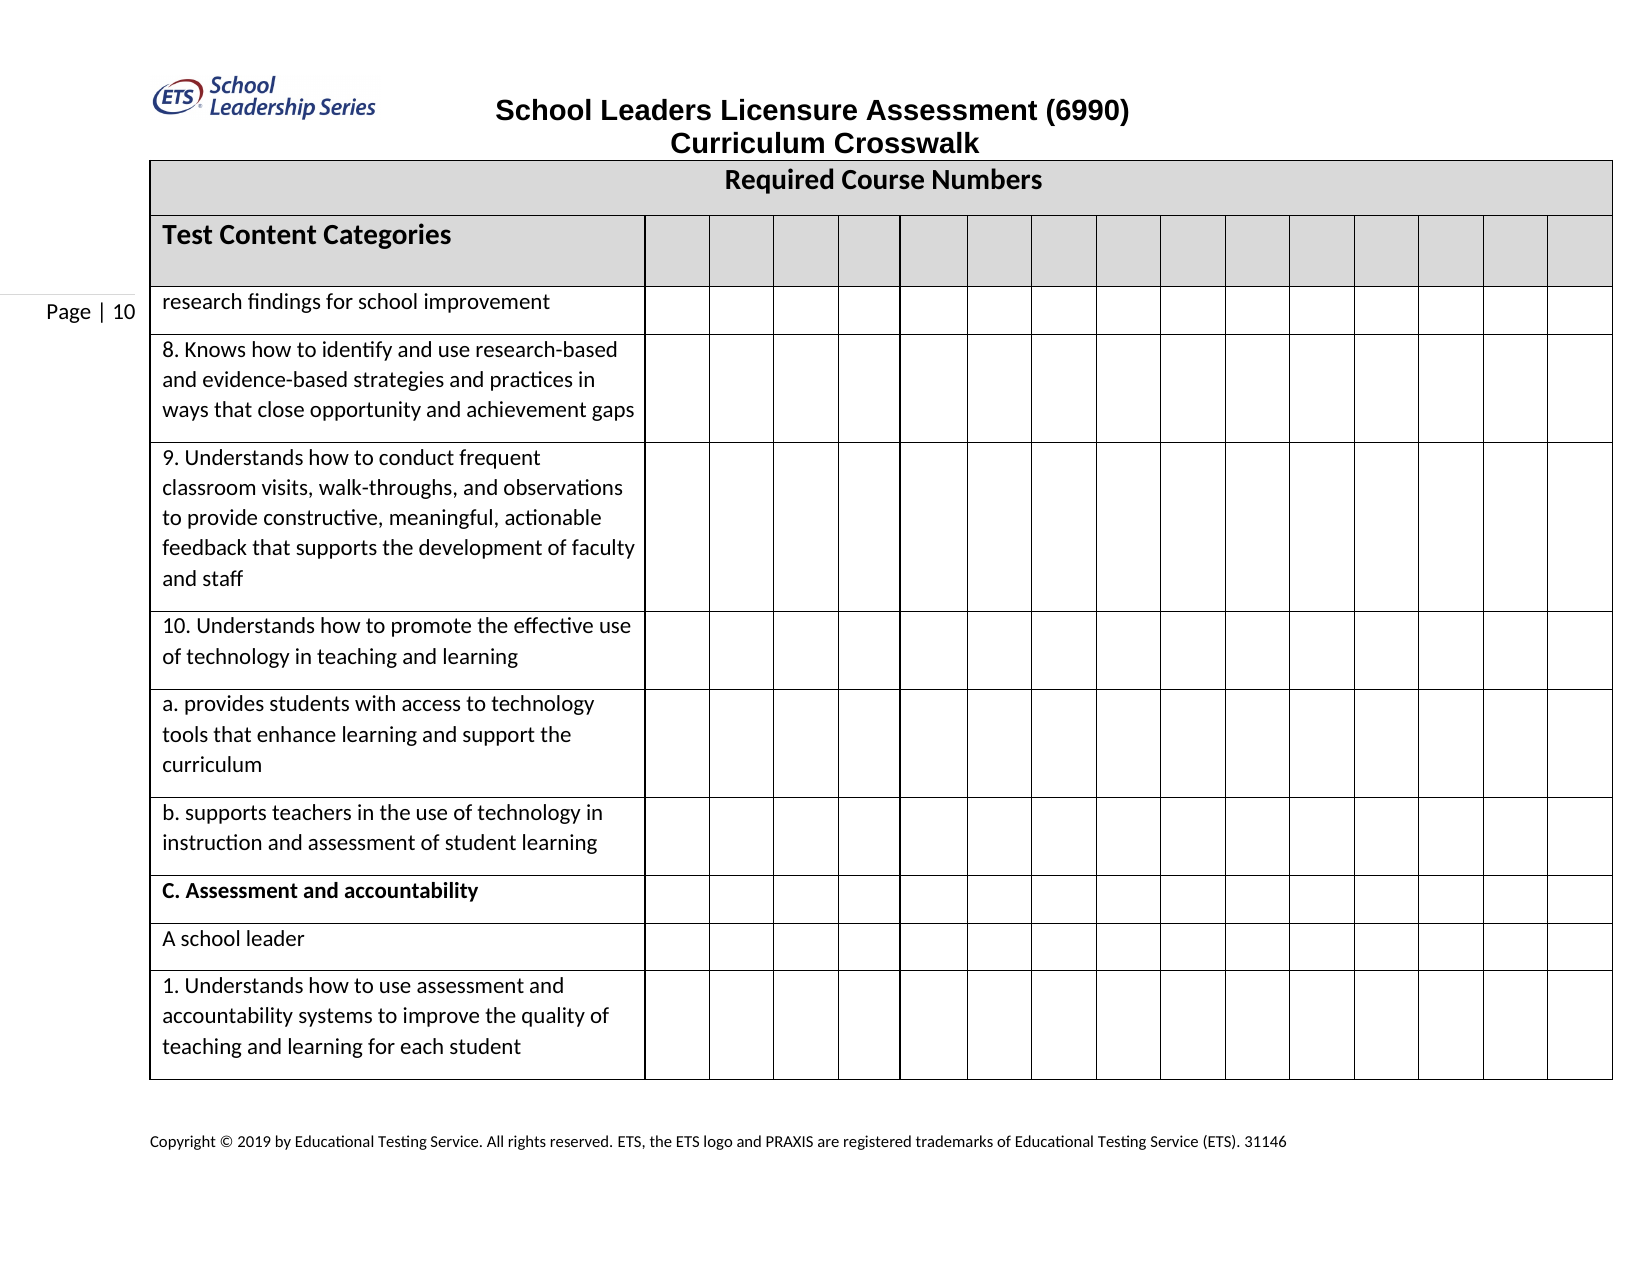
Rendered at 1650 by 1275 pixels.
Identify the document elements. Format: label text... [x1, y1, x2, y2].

table_cell [839, 971, 899, 1079]
table_cell [1097, 443, 1160, 611]
picture [150, 75, 382, 120]
table_cell 8. Knows how to identify and use research-based and evidence-based strategies and practices in ways that close opportunity and achievement gaps [151, 335, 644, 442]
table_cell [1032, 443, 1096, 611]
table_cell [1226, 335, 1289, 442]
table_cell [1548, 971, 1612, 1079]
table_cell [901, 971, 967, 1079]
table_cell [1355, 798, 1418, 875]
table_cell [1355, 690, 1418, 797]
table_cell 7. Knows how to work with faculty and staff to evaluate emerging educational trends and use research findings for school improvement [151, 287, 644, 334]
table_cell [1161, 690, 1225, 797]
table_cell [1161, 335, 1225, 442]
table_cell [1032, 876, 1096, 923]
table_cell [646, 971, 709, 1079]
table_cell [1097, 690, 1160, 797]
table_cell [968, 924, 1031, 970]
table_cell [1161, 971, 1225, 1079]
table_cell [1226, 971, 1289, 1079]
table_cell [1290, 798, 1354, 875]
table_cell [1097, 924, 1160, 970]
table_cell [968, 335, 1031, 442]
table_cell [646, 443, 709, 611]
table_cell [1226, 690, 1289, 797]
table_cell [710, 287, 773, 334]
table_cell [710, 443, 773, 611]
table_cell [774, 443, 838, 611]
table_cell [968, 798, 1031, 875]
table_cell [839, 216, 899, 286]
table_cell [710, 971, 773, 1079]
table_cell [710, 924, 773, 970]
table_cell [1032, 287, 1096, 334]
table_cell [1226, 443, 1289, 611]
table_cell [1355, 924, 1418, 970]
table_cell [1290, 971, 1354, 1079]
table_cell [1484, 216, 1547, 286]
table_cell [1548, 798, 1612, 875]
table_cell [1419, 690, 1483, 797]
table_cell [901, 443, 967, 611]
table_cell [774, 971, 838, 1079]
table_cell [1548, 216, 1612, 286]
table_cell [1355, 287, 1418, 334]
table_cell [1097, 798, 1160, 875]
table_cell 10. Understands how to promote the effective use of technology in teaching and learning [151, 612, 644, 688]
table_cell 9. Understands how to conduct frequent classroom visits, walk-throughs, and observations to provide constructive, meaningful, actionable feedback that supports the development of faculty and staff [151, 443, 644, 611]
table_cell [1032, 798, 1096, 875]
table_cell C. Assessment and accountability [151, 876, 644, 923]
table_cell [646, 924, 709, 970]
table_cell [1548, 612, 1612, 688]
table_cell [1484, 287, 1547, 334]
table_cell [1032, 335, 1096, 442]
table_cell [1290, 287, 1354, 334]
table_cell [710, 876, 773, 923]
table_cell [1161, 876, 1225, 923]
table_cell [901, 876, 967, 923]
table_cell [901, 335, 967, 442]
table_cell [1484, 335, 1547, 442]
table_cell [1097, 216, 1160, 286]
table_cell [1032, 612, 1096, 688]
table_cell [968, 287, 1031, 334]
table_cell [1419, 216, 1483, 286]
table_cell [839, 924, 899, 970]
table_cell [839, 798, 899, 875]
table_cell [901, 287, 967, 334]
table_cell [968, 971, 1031, 1079]
table_cell [1290, 335, 1354, 442]
table_cell [839, 612, 899, 688]
table_cell [646, 287, 709, 334]
table_cell [1226, 876, 1289, 923]
table_cell [646, 690, 709, 797]
table_cell [1226, 287, 1289, 334]
table_cell [1548, 690, 1612, 797]
table_cell [1032, 690, 1096, 797]
table_cell [774, 924, 838, 970]
table_cell [1226, 798, 1289, 875]
table_cell [646, 798, 709, 875]
table_cell [839, 335, 899, 442]
table_cell [1097, 876, 1160, 923]
table_cell [1161, 287, 1225, 334]
table_cell [1419, 971, 1483, 1079]
table_cell [1097, 612, 1160, 688]
table_header Required Course Numbers [151, 161, 1612, 215]
table_cell [1548, 876, 1612, 923]
table_cell [1419, 287, 1483, 334]
table_cell [1290, 690, 1354, 797]
table_cell [710, 612, 773, 688]
table_cell [1484, 612, 1547, 688]
table_cell [1355, 335, 1418, 442]
table_cell [901, 924, 967, 970]
table_cell [710, 335, 773, 442]
table_cell [1548, 335, 1612, 442]
table_cell [774, 287, 838, 334]
table_cell [1032, 216, 1096, 286]
table_cell [1419, 443, 1483, 611]
table_cell [901, 798, 967, 875]
table_cell [1161, 216, 1225, 286]
table_cell b. supports teachers in the use of technology in instruction and assessment of student learning [151, 798, 644, 875]
table_cell [774, 612, 838, 688]
table_cell [1290, 876, 1354, 923]
table_cell [1226, 924, 1289, 970]
table_cell [1355, 216, 1418, 286]
table_cell [901, 612, 967, 688]
table_cell [646, 876, 709, 923]
table_cell A school leader [151, 924, 644, 970]
table_cell [774, 335, 838, 442]
table_cell [646, 335, 709, 442]
table_cell [968, 690, 1031, 797]
table_cell [1419, 876, 1483, 923]
table_cell [968, 876, 1031, 923]
table_cell [1484, 876, 1547, 923]
table_cell [1097, 335, 1160, 442]
table_cell [1484, 971, 1547, 1079]
table_cell [1097, 287, 1160, 334]
table_cell [901, 216, 967, 286]
table_cell [968, 216, 1031, 286]
table_cell Test Content Categories [151, 216, 644, 286]
table_cell [646, 612, 709, 688]
table_cell [774, 876, 838, 923]
table_cell [1161, 612, 1225, 688]
table_cell 1. Understands how to use assessment and accountability systems to improve the quality of teaching and learning for each student [151, 971, 644, 1079]
table_cell [1484, 798, 1547, 875]
table_cell [774, 216, 838, 286]
table_cell [1355, 612, 1418, 688]
table_cell [1419, 335, 1483, 442]
table_cell [1419, 798, 1483, 875]
table_cell [1484, 690, 1547, 797]
table_cell [1355, 971, 1418, 1079]
table_cell [1290, 612, 1354, 688]
table_cell [1355, 443, 1418, 611]
table_cell [1290, 924, 1354, 970]
table_cell [1032, 924, 1096, 970]
table_cell [1226, 612, 1289, 688]
table_cell [1290, 216, 1354, 286]
table_cell [774, 690, 838, 797]
table_cell [1484, 924, 1547, 970]
table_cell a. provides students with access to technology tools that enhance learning and support the curriculum [151, 690, 644, 797]
table_cell [1161, 443, 1225, 611]
table_cell [710, 798, 773, 875]
table_cell [646, 216, 709, 286]
table_cell [1161, 924, 1225, 970]
table_cell [1548, 287, 1612, 334]
table_cell [1548, 924, 1612, 970]
table_cell [901, 690, 967, 797]
table_cell [1032, 971, 1096, 1079]
table_cell [710, 216, 773, 286]
table_cell [1355, 876, 1418, 923]
table_cell [839, 876, 899, 923]
table_cell [1161, 798, 1225, 875]
table_cell [968, 443, 1031, 611]
table_cell [774, 798, 838, 875]
table_cell [1097, 971, 1160, 1079]
table_cell [1484, 443, 1547, 611]
table_cell [839, 443, 899, 611]
table_cell [1290, 443, 1354, 611]
table_cell [1419, 612, 1483, 688]
table_cell [968, 612, 1031, 688]
table_cell [839, 690, 899, 797]
table_cell [839, 287, 899, 334]
table_cell [1548, 443, 1612, 611]
table_cell [1226, 216, 1289, 286]
table_cell [1419, 924, 1483, 970]
table_cell [710, 690, 773, 797]
